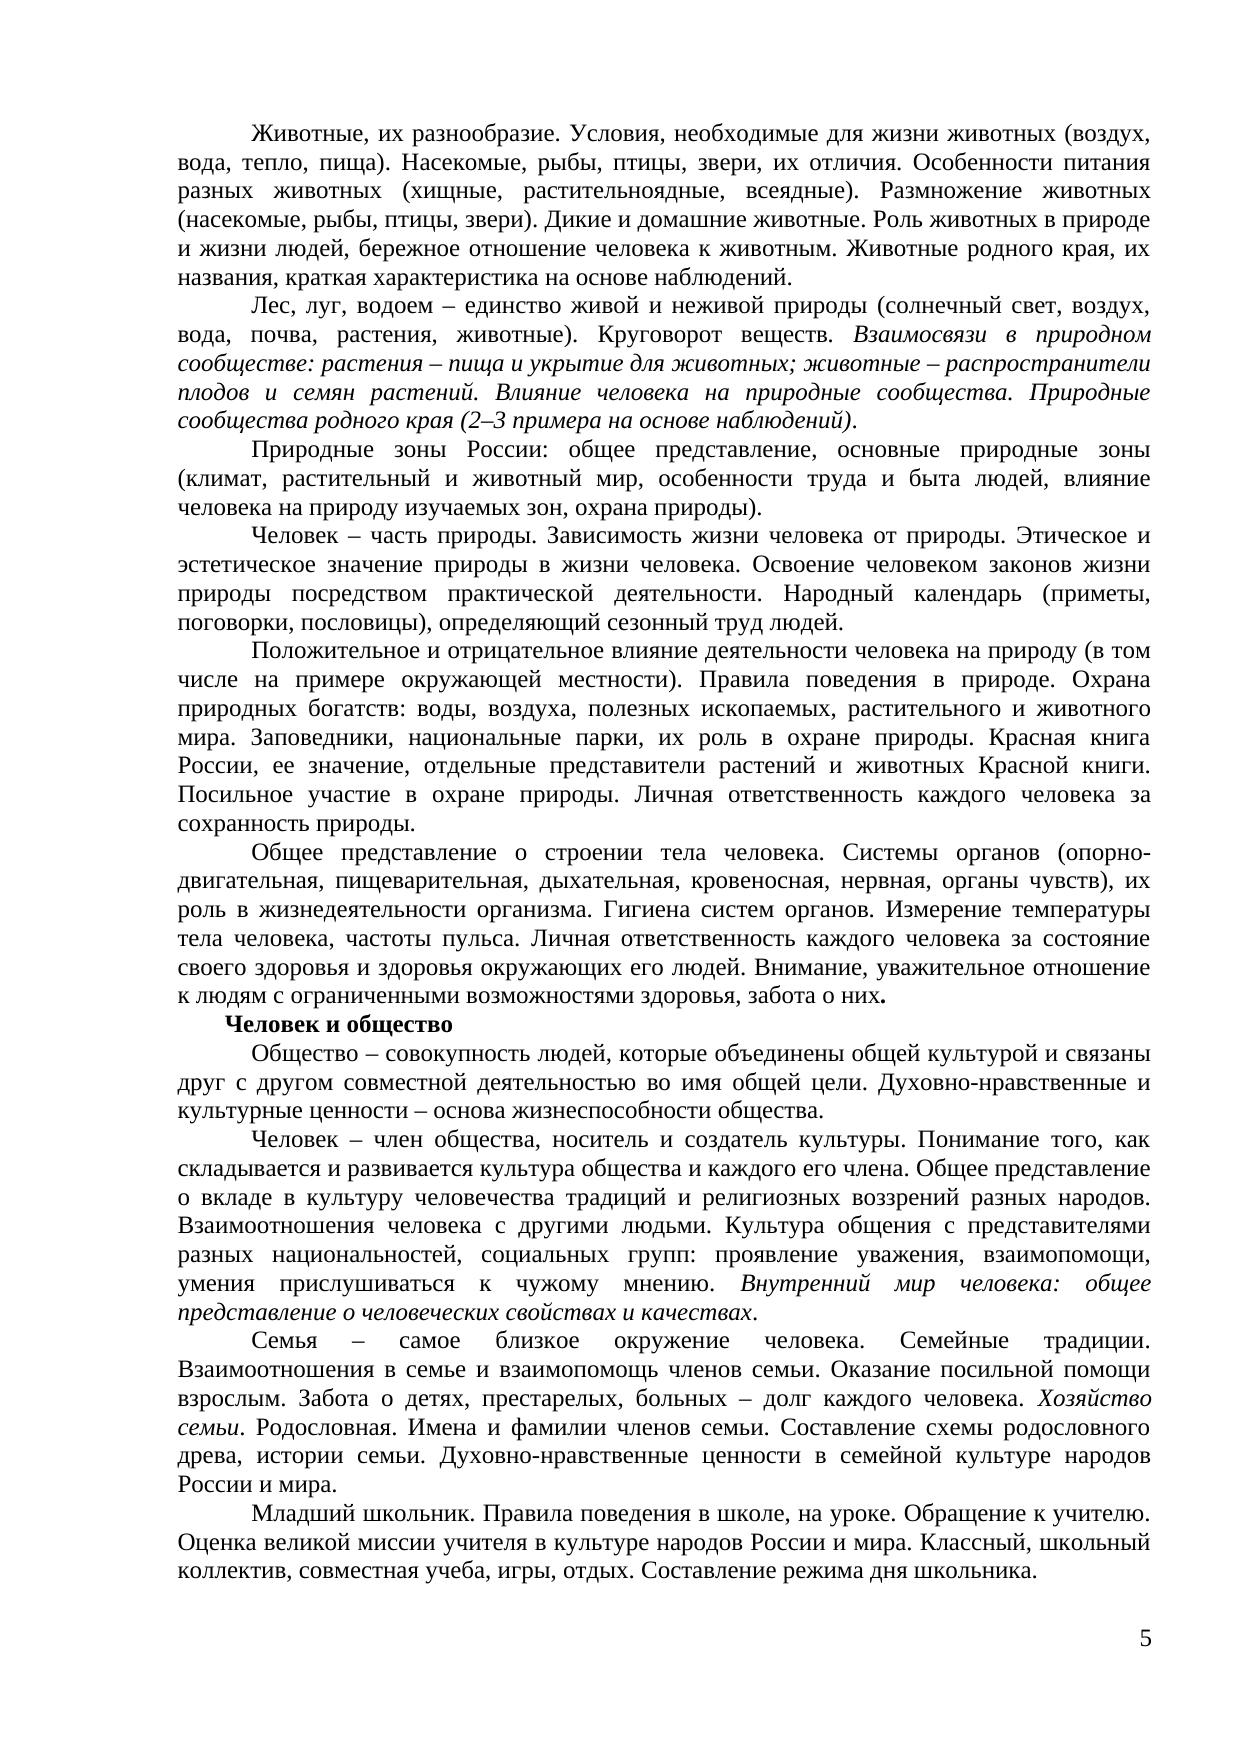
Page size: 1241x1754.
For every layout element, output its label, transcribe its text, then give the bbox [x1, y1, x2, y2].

text Человек и общество [177, 1009, 1152, 1038]
text Общее представление о строении тела человека. Системы органов (опорно-двигательная, пищеварительная, дыхательная, кровеносная, нервная, органы чувств), их роль в жизнедеятельности организма. Гигиена систем органов. Измерение температуры тела человека, частоты пульса. Личная ответственность каждого человека за состояние своего здоровья и здоровья окружающих его людей. Внимание, уважительное отношение к людям с ограниченными возможностями здоровья, забота о них. [177, 837, 1152, 1009]
text Человек – часть природы. Зависимость жизни человека от природы. Этическое и эстетическое значение природы в жизни человека. Освоение человеком законов жизни природы посредством практической деятельности. Народный календарь (приметы, поговорки, пословицы), определяющий сезонный труд людей. [177, 521, 1152, 636]
text Человек – член общества, носитель и создатель культуры. Понимание того, как складывается и развивается культура общества и каждого его члена. Общее представление о вкладе в культуру человечества традиций и религиозных воззрений разных народов. Взаимоотношения человека с другими людьми. Культура общения с представителями разных национальностей, социальных групп: проявление уважения, взаимопомощи, умения прислушиваться к чужому мнению. Внутренний мир человека: общее представление о человеческих свойствах и качествах. [177, 1124, 1152, 1326]
text Семья – самое близкое окружение человека. Семейные традиции. Взаимоотношения в семье и взаимопомощь членов семьи. Оказание посильной помощи взрослым. Забота о детях, престарелых, больных – долг каждого человека. Хозяйство семьи. Родословная. Имена и фамилии членов семьи. Составление схемы родословного древа, истории семьи. Духовно-нравственные ценности в семейной культуре народов России и мира. [177, 1326, 1152, 1498]
text Животные, их разнообразие. Условия, необходимые для жизни животных (воздух, вода, тепло, пища). Насекомые, рыбы, птицы, звери, их отличия. Особенности питания разных животных (хищные, растительноядные, всеядные). Размножение животных (насекомые, рыбы, птицы, звери). Дикие и домашние животные. Роль животных в природе и жизни людей, бережное отношение человека к животным. Животные родного края, их названия, краткая характеристика на основе наблюдений. [177, 118, 1152, 291]
text Положительное и отрицательное влияние деятельности человека на природу (в том числе на примере окружающей местности). Правила поведения в природе. Охрана природных богатств: воды, воздуха, полезных ископаемых, растительного и животного мира. Заповедники, национальные парки, их роль в охране природы. Красная книга России, ее значение, отдельные представители растений и животных Красной книги. Посильное участие в охране природы. Личная ответственность каждого человека за сохранность природы. [177, 636, 1152, 837]
text Общество – совокупность людей, которые объединены общей культурой и связаны друг с другом совместной деятельностью во имя общей цели. Духовно-нравственные и культурные ценности – основа жизнеспособности общества. [177, 1038, 1152, 1124]
text Природные зоны России: общее представление, основные природные зоны (климат, растительный и животный мир, особенности труда и быта людей, влияние человека на природу изучаемых зон, охрана природы). [177, 434, 1152, 521]
text Лес, луг, водоем – единство живой и неживой природы (солнечный свет, воздух, вода, почва, растения, животные). Круговорот веществ. Взаимосвязи в природном сообществе: растения – пища и укрытие для животных; животные – распространители плодов и семян растений. Влияние человека на природные сообщества. Природные сообщества родного края (2–3 примера на основе наблюдений). [177, 291, 1152, 434]
text Младший школьник. Правила поведения в школе, на уроке. Обращение к учителю. Оценка великой миссии учителя в культуре народов России и мира. Классный, школьный коллектив, совместная учеба, игры, отдых. Составление режима дня школьника. [177, 1498, 1152, 1584]
